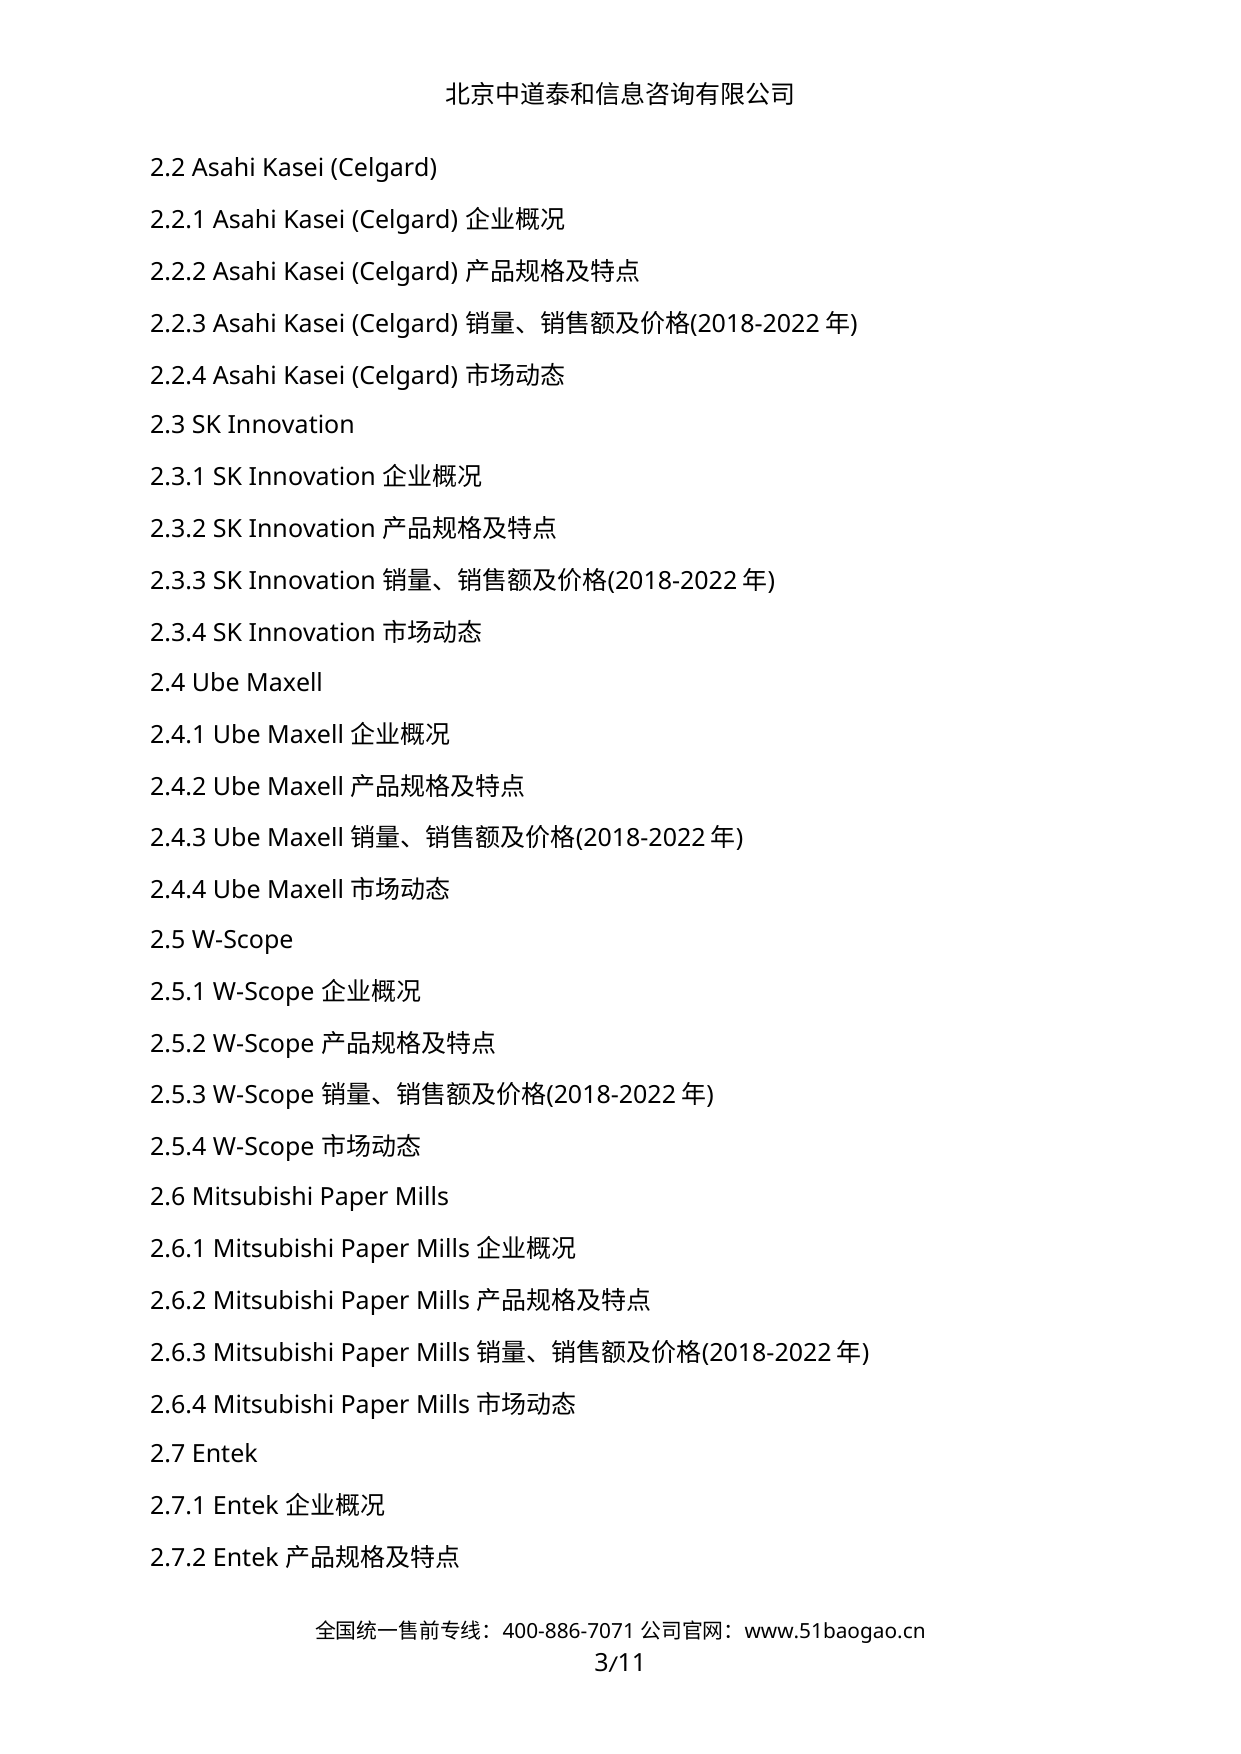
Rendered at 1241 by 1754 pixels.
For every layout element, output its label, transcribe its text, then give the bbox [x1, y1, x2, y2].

text 2.2.2 Asahi Kasei (Celgard) 产品规格及特点 [150, 252, 1090, 288]
text 2.2 Asahi Kasei (Celgard) [150, 150, 1090, 184]
text 2.3.3 SK Innovation 销量、销售额及价格(2018-2022年) [150, 561, 1090, 597]
text 2.6 Mitsubishi Paper Mills [150, 1179, 1090, 1213]
text 2.3.4 SK Innovation 市场动态 [150, 612, 1090, 649]
text 2.2.4 Asahi Kasei (Celgard) 市场动态 [150, 355, 1090, 392]
text 2.5.3 W-Scope 销量、销售额及价格(2018-2022年) [150, 1075, 1090, 1111]
text 2.5.2 W-Scope 产品规格及特点 [150, 1023, 1090, 1059]
text 2.3 SK Innovation [150, 407, 1090, 441]
text 2.4.4 Ube Maxell 市场动态 [150, 870, 1090, 906]
text 2.4.1 Ube Maxell 企业概况 [150, 714, 1090, 750]
text 2.7.2 Entek 产品规格及特点 [150, 1537, 1090, 1574]
text 2.4.3 Ube Maxell 销量、销售额及价格(2018-2022年) [150, 818, 1090, 854]
text 2.3.2 SK Innovation 产品规格及特点 [150, 509, 1090, 545]
text 2.7.1 Entek 企业概况 [150, 1486, 1090, 1522]
text 2.5 W-Scope [150, 922, 1090, 956]
text 2.5.4 W-Scope 市场动态 [150, 1127, 1090, 1163]
text 2.4 Ube Maxell [150, 664, 1090, 698]
text 2.6.2 Mitsubishi Paper Mills 产品规格及特点 [150, 1280, 1090, 1317]
text 2.3.1 SK Innovation 企业概况 [150, 457, 1090, 493]
text 2.7 Entek [150, 1436, 1090, 1470]
text 2.5.1 W-Scope 企业概况 [150, 971, 1090, 1007]
text 2.6.3 Mitsubishi Paper Mills 销量、销售额及价格(2018-2022年) [150, 1332, 1090, 1368]
text 2.2.3 Asahi Kasei (Celgard) 销量、销售额及价格(2018-2022年) [150, 303, 1090, 340]
text 2.6.1 Mitsubishi Paper Mills 企业概况 [150, 1228, 1090, 1265]
text 2.4.2 Ube Maxell 产品规格及特点 [150, 766, 1090, 802]
text 2.2.1 Asahi Kasei (Celgard) 企业概况 [150, 200, 1090, 236]
text 2.6.4 Mitsubishi Paper Mills 市场动态 [150, 1384, 1090, 1420]
